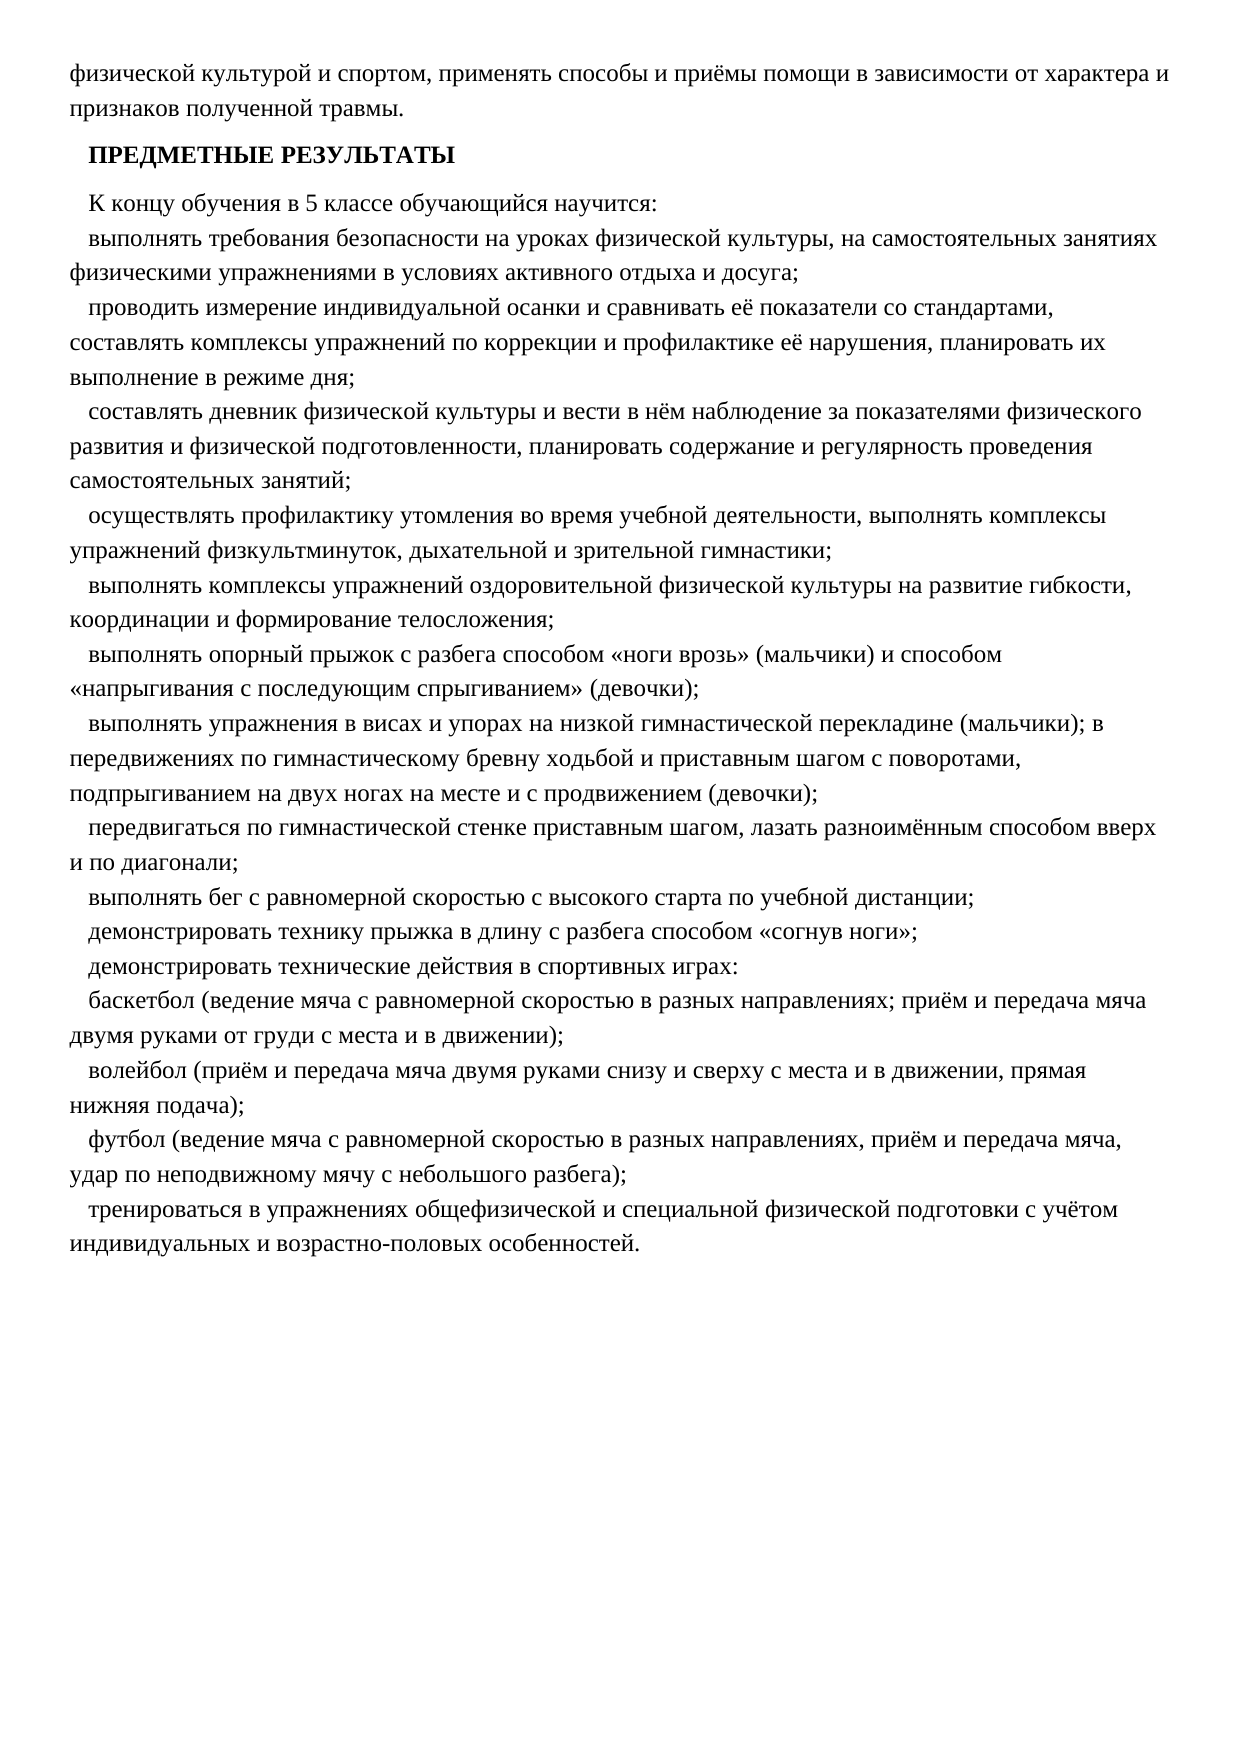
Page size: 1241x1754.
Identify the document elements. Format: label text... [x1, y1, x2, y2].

text тренироваться в упражнениях общефизической и специальной физической подготовки с учётом индивидуальных и возрастно-половых особенностей. [69, 1194, 1182, 1257]
text проводить измерение индивидуальной осанки и сравнивать её показатели со стандартами, составлять комплексы упражнений по коррекции и профилактике её нарушения, планировать их выполнение в режиме дня; [69, 292, 1159, 390]
text выполнять опорный прыжок с разбега способом «ноги врозь» (мальчики) и способом [88, 639, 1182, 668]
text физической культурой и спортом, применять способы и приёмы помощи в зависимости от характера и признаков полученной травмы. [69, 58, 1172, 122]
text составлять дневник физической культуры и вести в нём наблюдение за показателями физического развития и физической подготовленности, планировать содержание и регулярность проведения самостоятельных занятий; [69, 396, 1182, 494]
text футбол (ведение мяча с равномерной скоростью в разных направлениях, приём и передача мяча, удар по неподвижному мячу с небольшого разбега); [69, 1124, 1125, 1188]
text демонстрировать технические действия в спортивных играх: [88, 951, 1182, 980]
text осуществлять профилактику утомления во время учебной деятельности, выполнять комплексы упражнений физкультминуток, дыхательной и зрительной гимнастики; [69, 500, 1182, 564]
subtitle ПРЕДМЕТНЫЕ РЕЗУЛЬТАТЫ [88, 140, 1182, 169]
text «напрыгивания с последующим спрыгиванием» (девочки); [69, 673, 1182, 702]
text выполнять упражнения в висах и упорах на низкой гимнастической перекладине (мальчики); в передвижениях по гимнастическому бревну ходьбой и приставным шагом с поворотами, подпрыгиванием на двух ногах на месте и с продвижением (девочки); [69, 708, 1182, 806]
text волейбол (приём и передача мяча двумя руками снизу и сверху с места и в движении, прямая нижняя подача); [69, 1055, 1090, 1118]
text передвигаться по гимнастической стенке приставным шагом, лазать разноимённым способом вверх и по диагонали; [69, 812, 1160, 876]
text выполнять бег с равномерной скоростью с высокого старта по учебной дистанции; демонстрировать технику прыжка в длину с разбега способом «согнув ноги»; [88, 882, 977, 945]
text выполнять требования безопасности на уроках физической культуры, на самостоятельных занятиях физическими упражнениями в условиях активного отдыха и досуга; [69, 223, 1182, 286]
text выполнять комплексы упражнений оздоровительной физической культуры на развитие гибкости, координации и формирование телосложения; [69, 570, 1135, 633]
text баскетбол (ведение мяча с равномерной скоростью в разных направлениях; приём и передача мяча двумя руками от груди с места и в движении); [69, 986, 1182, 1049]
text К концу обучения в 5 классе обучающийся научится: [88, 188, 1182, 217]
